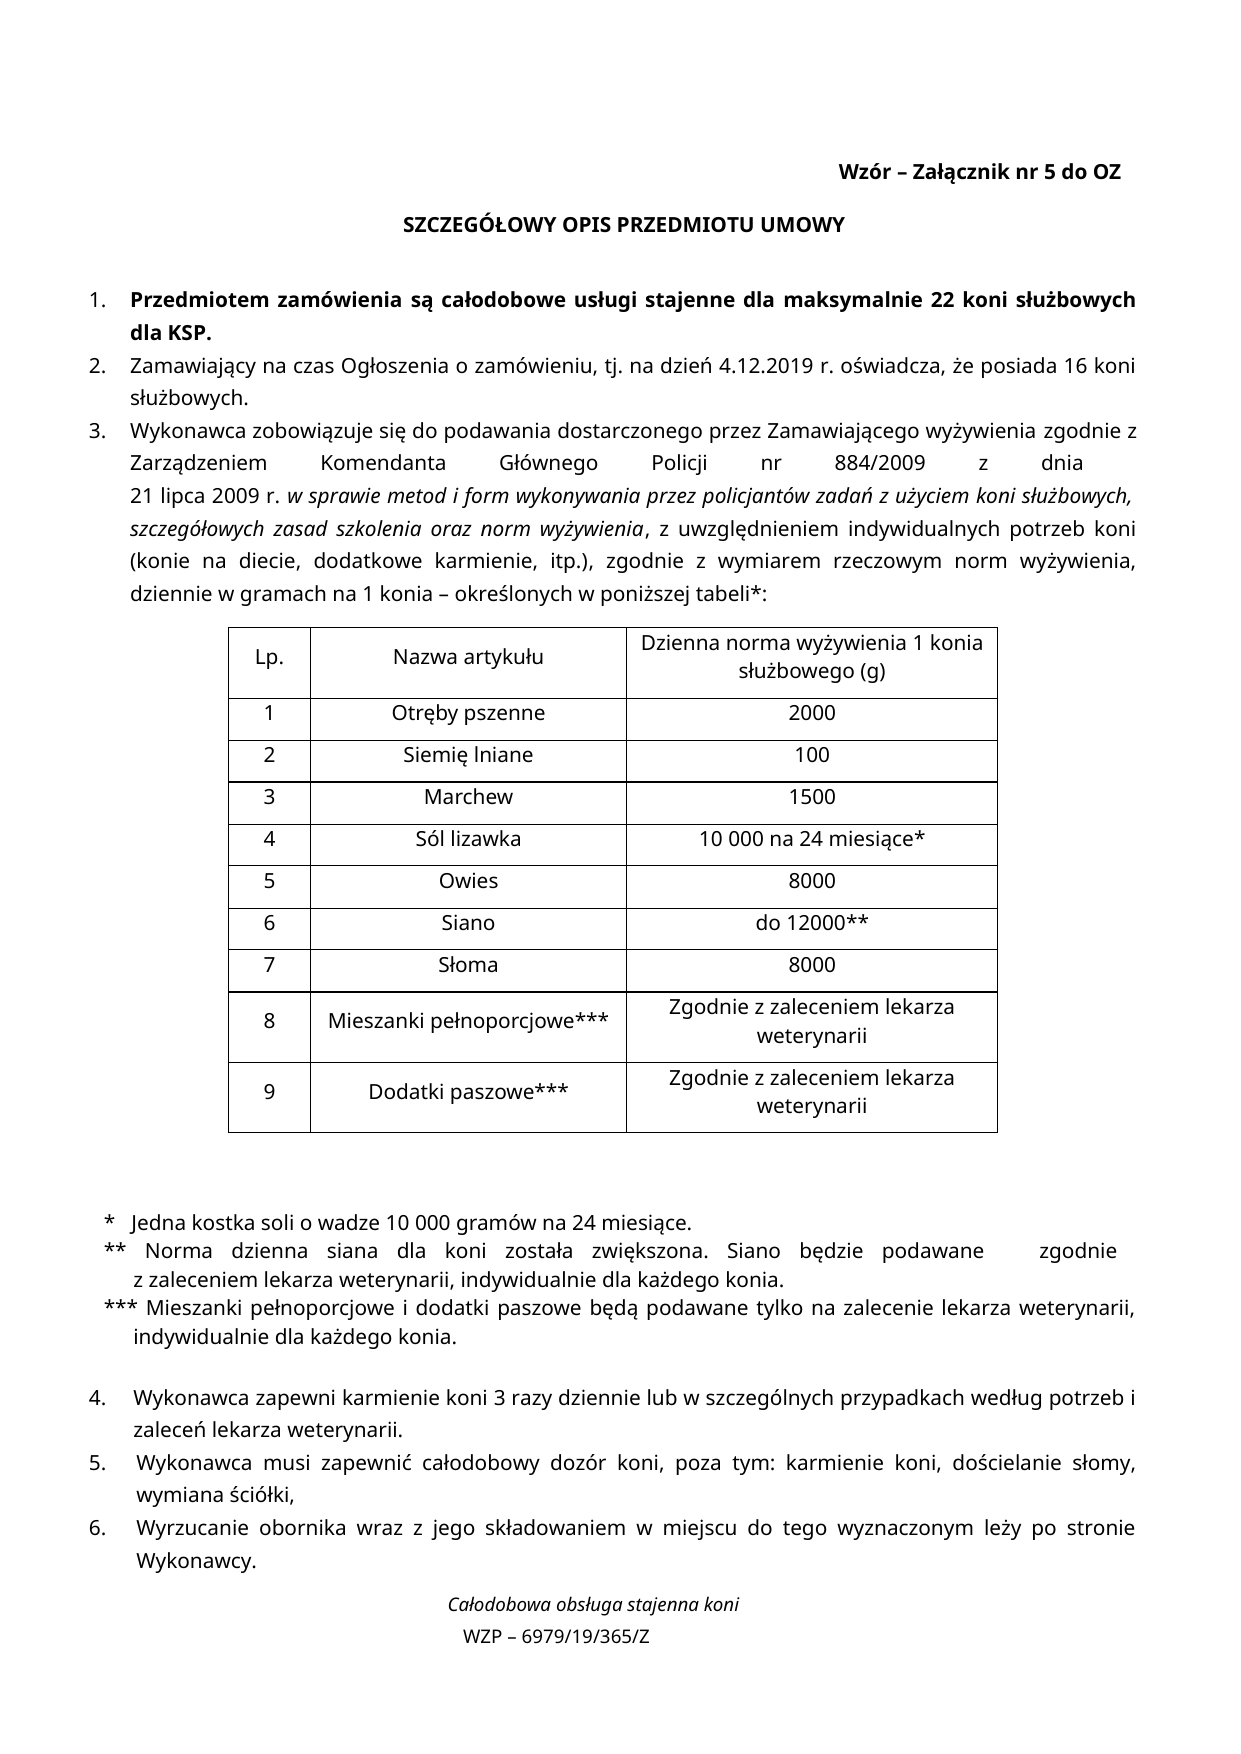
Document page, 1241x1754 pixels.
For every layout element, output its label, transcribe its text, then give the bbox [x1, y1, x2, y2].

table_cell 1500 [627, 783, 997, 823]
table_cell Słoma [311, 950, 626, 991]
table_cell Siano [311, 909, 626, 949]
table_cell 5 [229, 866, 310, 907]
table_cell 8000 [627, 866, 997, 907]
text *** Mieszanki pełnoporcjowe i dodatki paszowe będą podawane tylko na zalecenie lekarza weterynarii, indywidualnie dla każdego konia. [103, 1293, 1137, 1350]
text * Jedna kostka soli o wadze 10 000 gramów na 24 miesiące. [103, 1208, 1137, 1236]
table_cell 2 [229, 741, 310, 781]
table_cell 2000 [627, 699, 997, 739]
text ** Norma dzienna siana dla koni została zwiększona. Siano będzie podawane zgodnie z zaleceniem lekarza weterynarii, indywidualnie dla każdego konia. [103, 1236, 1137, 1293]
table_cell Dodatki paszowe*** [311, 1063, 626, 1132]
table_cell Zgodnie z zaleceniem lekarza weterynarii [627, 993, 997, 1062]
text SZCZEGÓŁOWY OPIS PRZEDMIOTU UMOWY [111, 210, 1137, 239]
table_cell 3 [229, 783, 310, 823]
table_cell Marchew [311, 783, 626, 823]
table_cell do 12000** [627, 909, 997, 949]
table_cell 1 [229, 699, 310, 739]
table_cell 8 [229, 993, 310, 1062]
table_cell 4 [229, 825, 310, 865]
table_cell Owies [311, 866, 626, 907]
table_header Lp. [229, 628, 310, 697]
table_cell 9 [229, 1063, 310, 1132]
table_cell 6 [229, 909, 310, 949]
table_cell Siemię lniane [311, 741, 626, 781]
list Zamawiający na czas Ogłoszenia o zamówieniu, tj. na dzień 4.12.2019 r. oświadcza, że posiada 16 koni służbowych. [89, 351, 1137, 412]
list Wykonawca zobowiązuje się do podawania dostarczonego przez Zamawiającego wyżywienia zgodnie z Zarządzeniem Komendanta Głównego Policji nr 884/2009 z dnia 21 lipca 2009 r. w sprawie metod i form wykonywania przez policjantów zadań z użyciem koni służbowych, szczegółowych zasad szkolenia oraz norm wyżywienia, z uwzględnieniem indywidualnych potrzeb koni (konie na diecie, dodatkowe karmienie, itp.), zgodnie z wymiarem rzeczowym norm wyżywienia, dziennie w gramach na 1 konia – określonych w poniższej tabeli*: [89, 416, 1137, 607]
table_cell Zgodnie z zaleceniem lekarza weterynarii [627, 1063, 997, 1132]
text Wzór – Załącznik nr 5 do OZ [764, 157, 1137, 185]
table_cell Otręby pszenne [311, 699, 626, 739]
list Wyrzucanie obornika wraz z jego składowaniem w miejscu do tego wyznaczonym leży po stronie Wykonawcy. [89, 1513, 1137, 1574]
table_cell 7 [229, 950, 310, 991]
table_header Dzienna norma wyżywienia 1 konia służbowego (g) [627, 628, 997, 697]
table_cell 10 000 na 24 miesiące* [627, 825, 997, 865]
list Przedmiotem zamówienia są całodobowe usługi stajenne dla maksymalnie 22 koni służbowych dla KSP. [89, 286, 1137, 347]
list Wykonawca zapewni karmienie koni 3 razy dziennie lub w szczególnych przypadkach według potrzeb i zaleceń lekarza weterynarii. [89, 1383, 1137, 1444]
table_header Nazwa artykułu [311, 628, 626, 697]
table_cell Mieszanki pełnoporcjowe*** [311, 993, 626, 1062]
table_cell 100 [627, 741, 997, 781]
table_cell 8000 [627, 950, 997, 991]
list Wykonawca musi zapewnić całodobowy dozór koni, poza tym: karmienie koni, dościelanie słomy, wymiana ściółki, [89, 1448, 1137, 1509]
table_cell Sól lizawka [311, 825, 626, 865]
